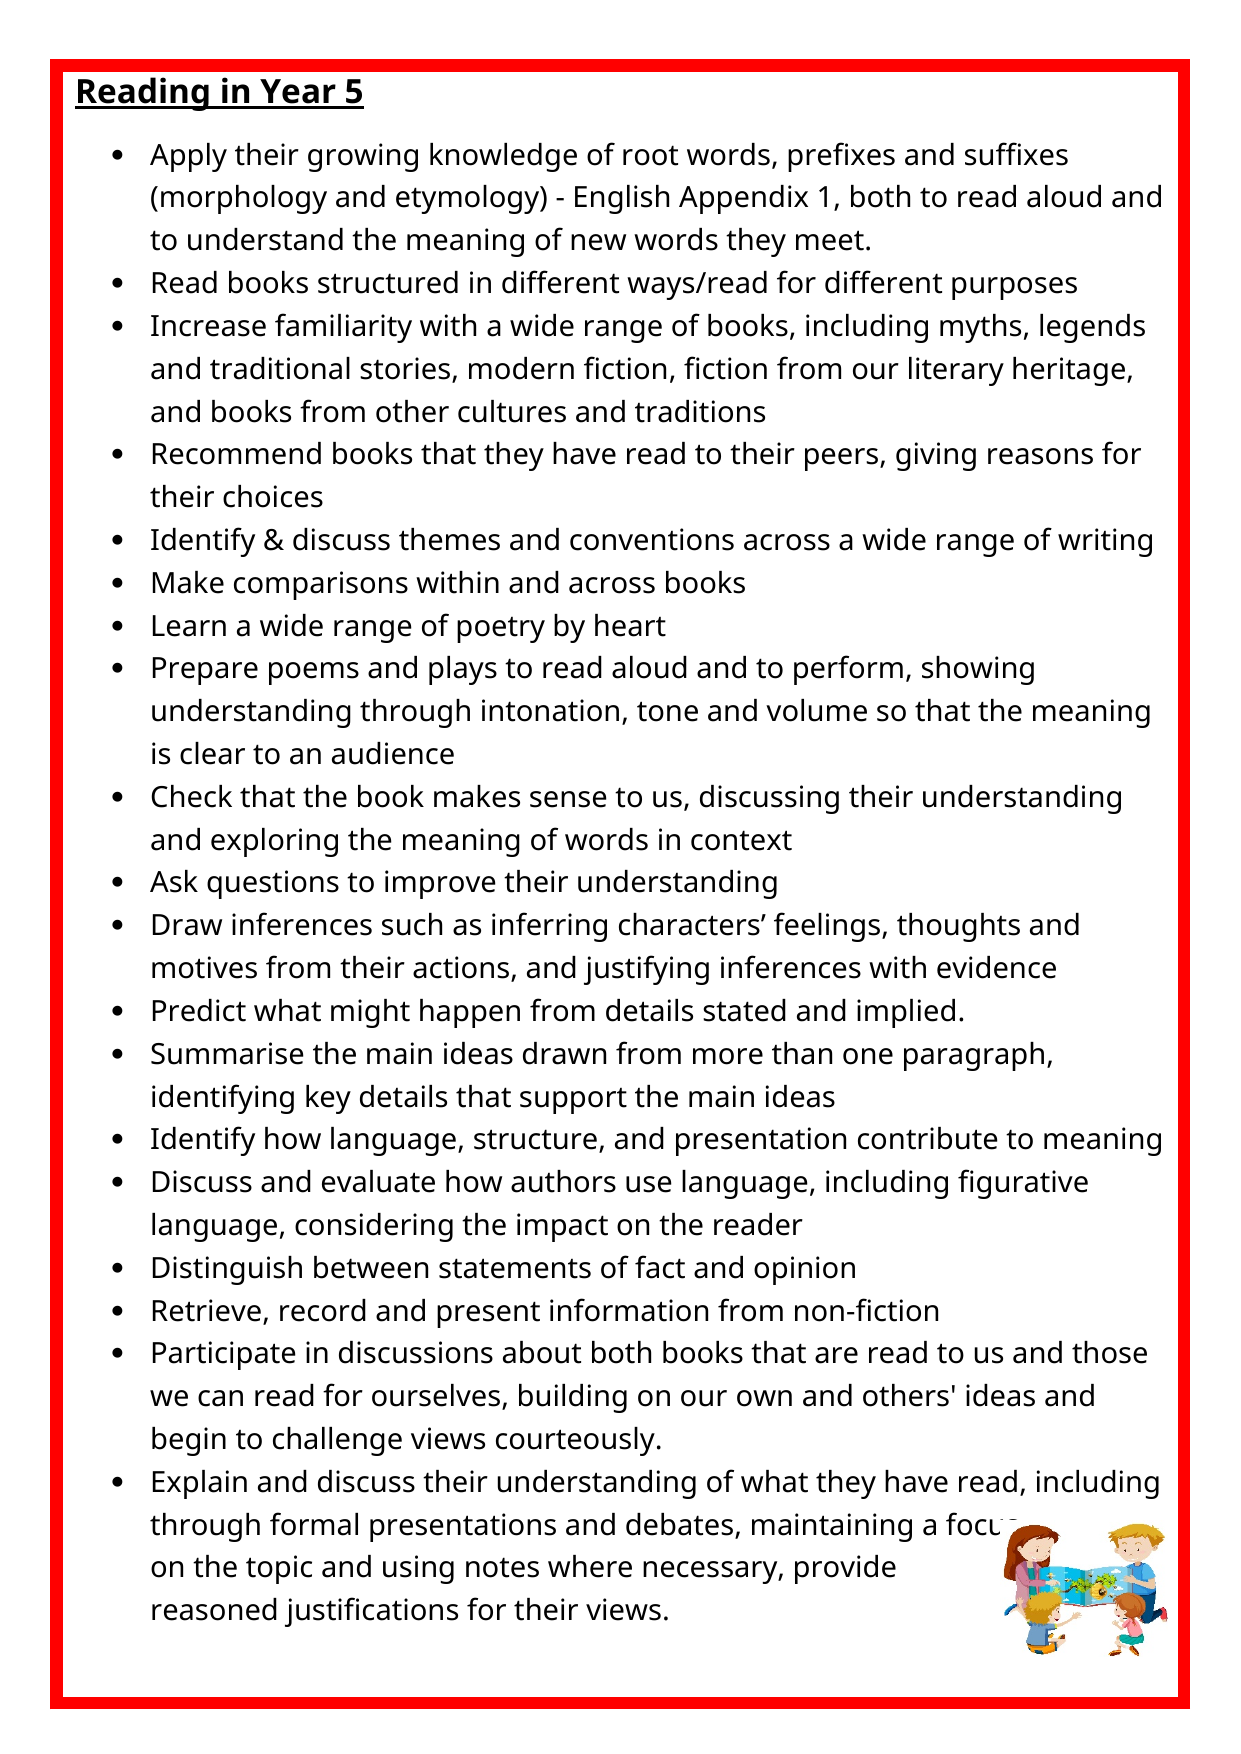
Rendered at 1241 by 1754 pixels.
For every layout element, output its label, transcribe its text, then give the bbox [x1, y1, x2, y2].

list Identify how language, structure, and presentation contribute to meaning [112, 1119, 1165, 1158]
list Apply their growing knowledge of root words, prefixes and suffixes (morphology and etymology) - English Appendix 1, both to read aloud and to understand the meaning of new words they meet. [112, 134, 1165, 259]
list Increase familiarity with a wide range of books, including myths, legends and traditional stories, modern fiction, fiction from our literary heritage, and books from other cultures and traditions [112, 305, 1165, 431]
list Ask questions to improve their understanding [112, 862, 1165, 901]
list Recommend books that they have read to their peers, giving reasons for their choices [112, 434, 1165, 516]
list Identify & discuss themes and conventions across a wide range of writing [112, 519, 1165, 559]
list Learn a wide range of poetry by heart [112, 605, 1165, 644]
list Participate in discussions about both books that are read to us and those we can read for ourselves, building on our own and others' ideas and begin to challenge views courteously. [112, 1333, 1165, 1458]
list Predict what might happen from details stated and implied. [112, 990, 1165, 1030]
list Make comparisons within and across books [112, 562, 1165, 602]
list Draw inferences such as inferring characters’ feelings, thoughts and motives from their actions, and justifying inferences with evidence [112, 904, 1165, 987]
list Summarise the main ideas drawn from more than one paragraph, identifying key details that support the main ideas [112, 1033, 1165, 1116]
list Explain and discuss their understanding of what they have read, including through formal presentations and debates, maintaining a focus on the topic and using notes where necessary, provide reasoned justifications for their views. [112, 1461, 1165, 1629]
list Check that the book makes sense to us, discussing their understanding and exploring the meaning of words in context [112, 776, 1165, 859]
picture [1000, 1520, 1169, 1657]
list Distinguish between statements of fact and opinion [112, 1247, 1165, 1287]
text Reading in Year 5 [75, 72, 1165, 114]
list Read books structured in different ways/read for different purposes [112, 262, 1165, 302]
list Discuss and evaluate how authors use language, including figurative language, considering the impact on the reader [112, 1161, 1165, 1244]
list Prepare poems and plays to read aloud and to perform, showing understanding through intonation, tone and volume so that the meaning is clear to an audience [112, 648, 1165, 773]
list Retrieve, record and present information from non-fiction [112, 1290, 1165, 1329]
